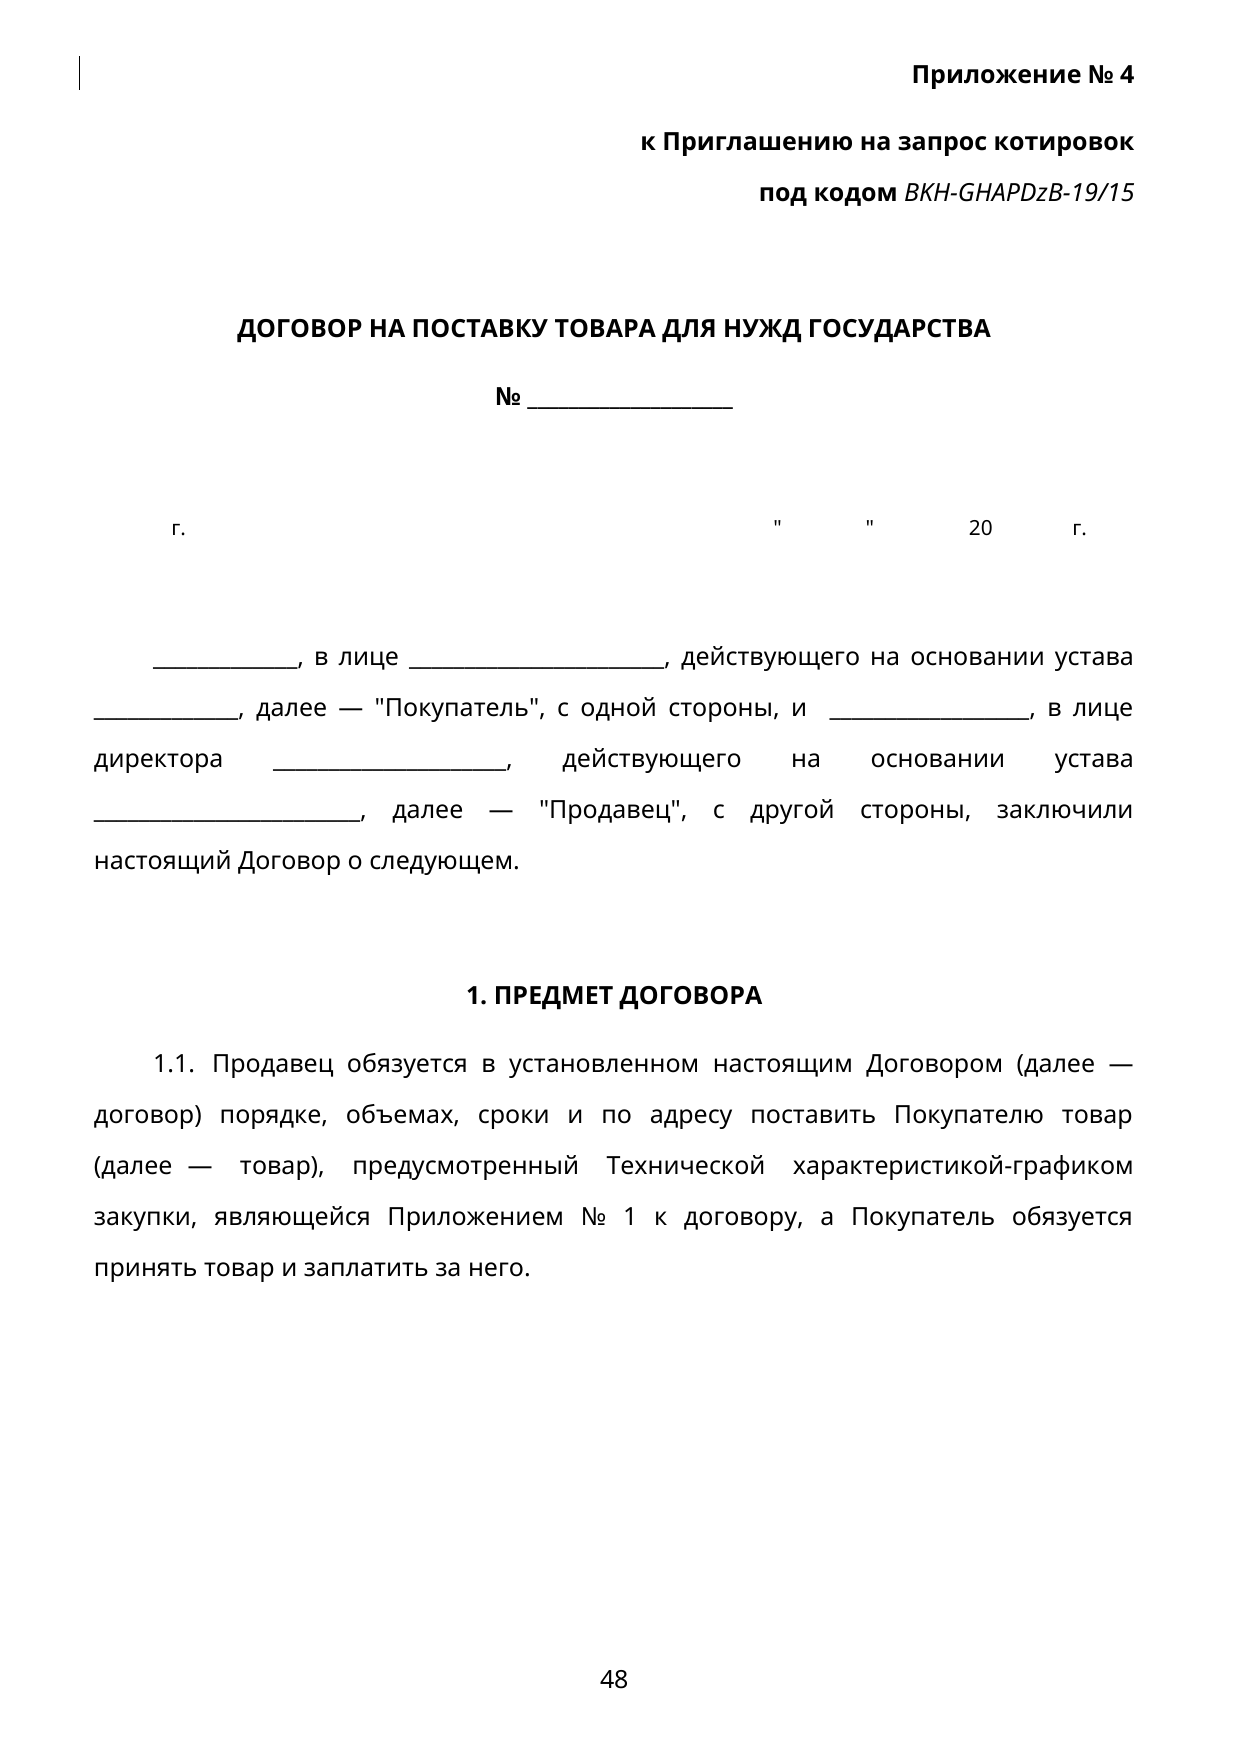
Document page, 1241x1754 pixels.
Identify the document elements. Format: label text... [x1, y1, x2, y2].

text Приложение № 4 [94, 56, 1134, 90]
table_header г. [130, 514, 496, 571]
text ДОГОВОР НА ПОСТАВКУ ТОВАРА ДЛЯ НУЖД ГОСУДАРСТВА [94, 310, 1134, 344]
text _____________, в лице _______________________, действующего на основании устава _____________, далее — "Покупатель", с одной стороны, и __________________, в лице директора _____________________, действующего на основании устава ________________________, далее — "Продавец", с другой стороны, заключили настоящий Договор о следующем. [94, 638, 1134, 877]
text 1.1. Продавец обязуется в установленном настоящим Договором (далее — договор) порядке, объемах, сроки и по адресу поставить Покупателю товар (далее — товар), предусмотренный Технической характеристикой-графиком закупки, являющейся Приложением № 1 к договору, а Покупатель обязуется принять товар и заплатить за него. [94, 1046, 1134, 1284]
text к Приглашению на запрос котировок под кодом BKH-GHAPDzB-19/15 [94, 124, 1134, 209]
text 1. ПРЕДМЕТ ДОГОВОРА [94, 978, 1134, 1012]
text № ____________________ [94, 378, 1134, 412]
table_header " " 20 г. [496, 514, 1098, 571]
